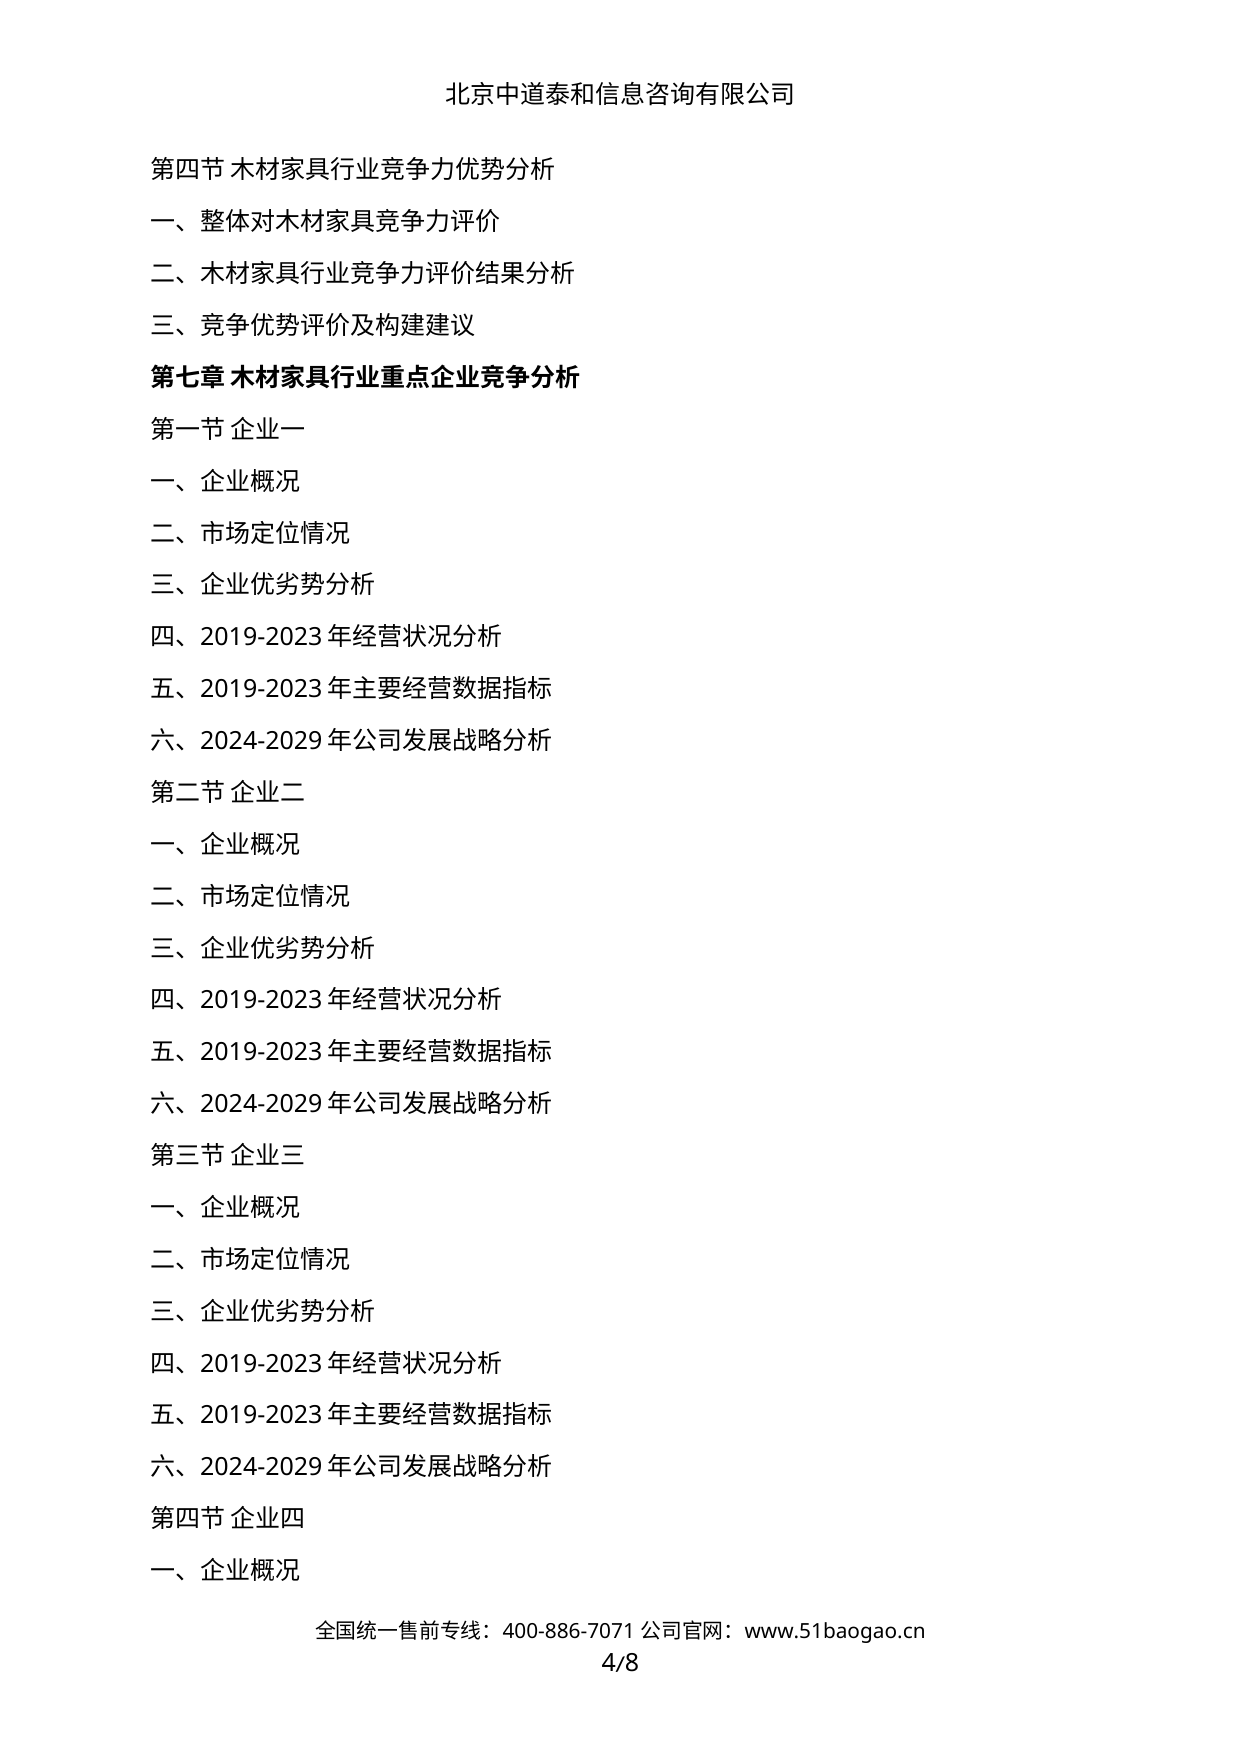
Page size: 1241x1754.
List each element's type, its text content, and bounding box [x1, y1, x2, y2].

text 四、2019-2023年经营状况分析 [150, 617, 1090, 653]
text 一、企业概况 [150, 824, 1090, 861]
text 三、企业优劣势分析 [150, 565, 1090, 601]
text 六、2024-2029年公司发展战略分析 [150, 1447, 1090, 1483]
text 一、企业概况 [150, 461, 1090, 497]
text 二、市场定位情况 [150, 513, 1090, 549]
text 五、2019-2023年主要经营数据指标 [150, 1395, 1090, 1431]
text 第四节 木材家具行业竞争力优势分析 [150, 150, 1090, 186]
text 一、企业概况 [150, 1187, 1090, 1224]
text 第三节 企业三 [150, 1136, 1090, 1172]
text 六、2024-2029年公司发展战略分析 [150, 721, 1090, 757]
text 第一节 企业一 [150, 409, 1090, 446]
text 二、市场定位情况 [150, 876, 1090, 912]
text 第四节 企业四 [150, 1499, 1090, 1535]
text 三、竞争优势评价及构建建议 [150, 306, 1090, 342]
text 三、企业优劣势分析 [150, 1291, 1090, 1327]
text 五、2019-2023年主要经营数据指标 [150, 1032, 1090, 1068]
text 四、2019-2023年经营状况分析 [150, 1343, 1090, 1379]
text 一、企业概况 [150, 1551, 1090, 1587]
text 第七章 木材家具行业重点企业竞争分析 [150, 357, 1090, 394]
text 四、2019-2023年经营状况分析 [150, 980, 1090, 1016]
text 二、市场定位情况 [150, 1239, 1090, 1276]
text 一、整体对木材家具竞争力评价 [150, 202, 1090, 238]
text 二、木材家具行业竞争力评价结果分析 [150, 254, 1090, 290]
text 第二节 企业二 [150, 772, 1090, 809]
text 三、企业优劣势分析 [150, 928, 1090, 964]
text 六、2024-2029年公司发展战略分析 [150, 1084, 1090, 1120]
text 五、2019-2023年主要经营数据指标 [150, 669, 1090, 705]
